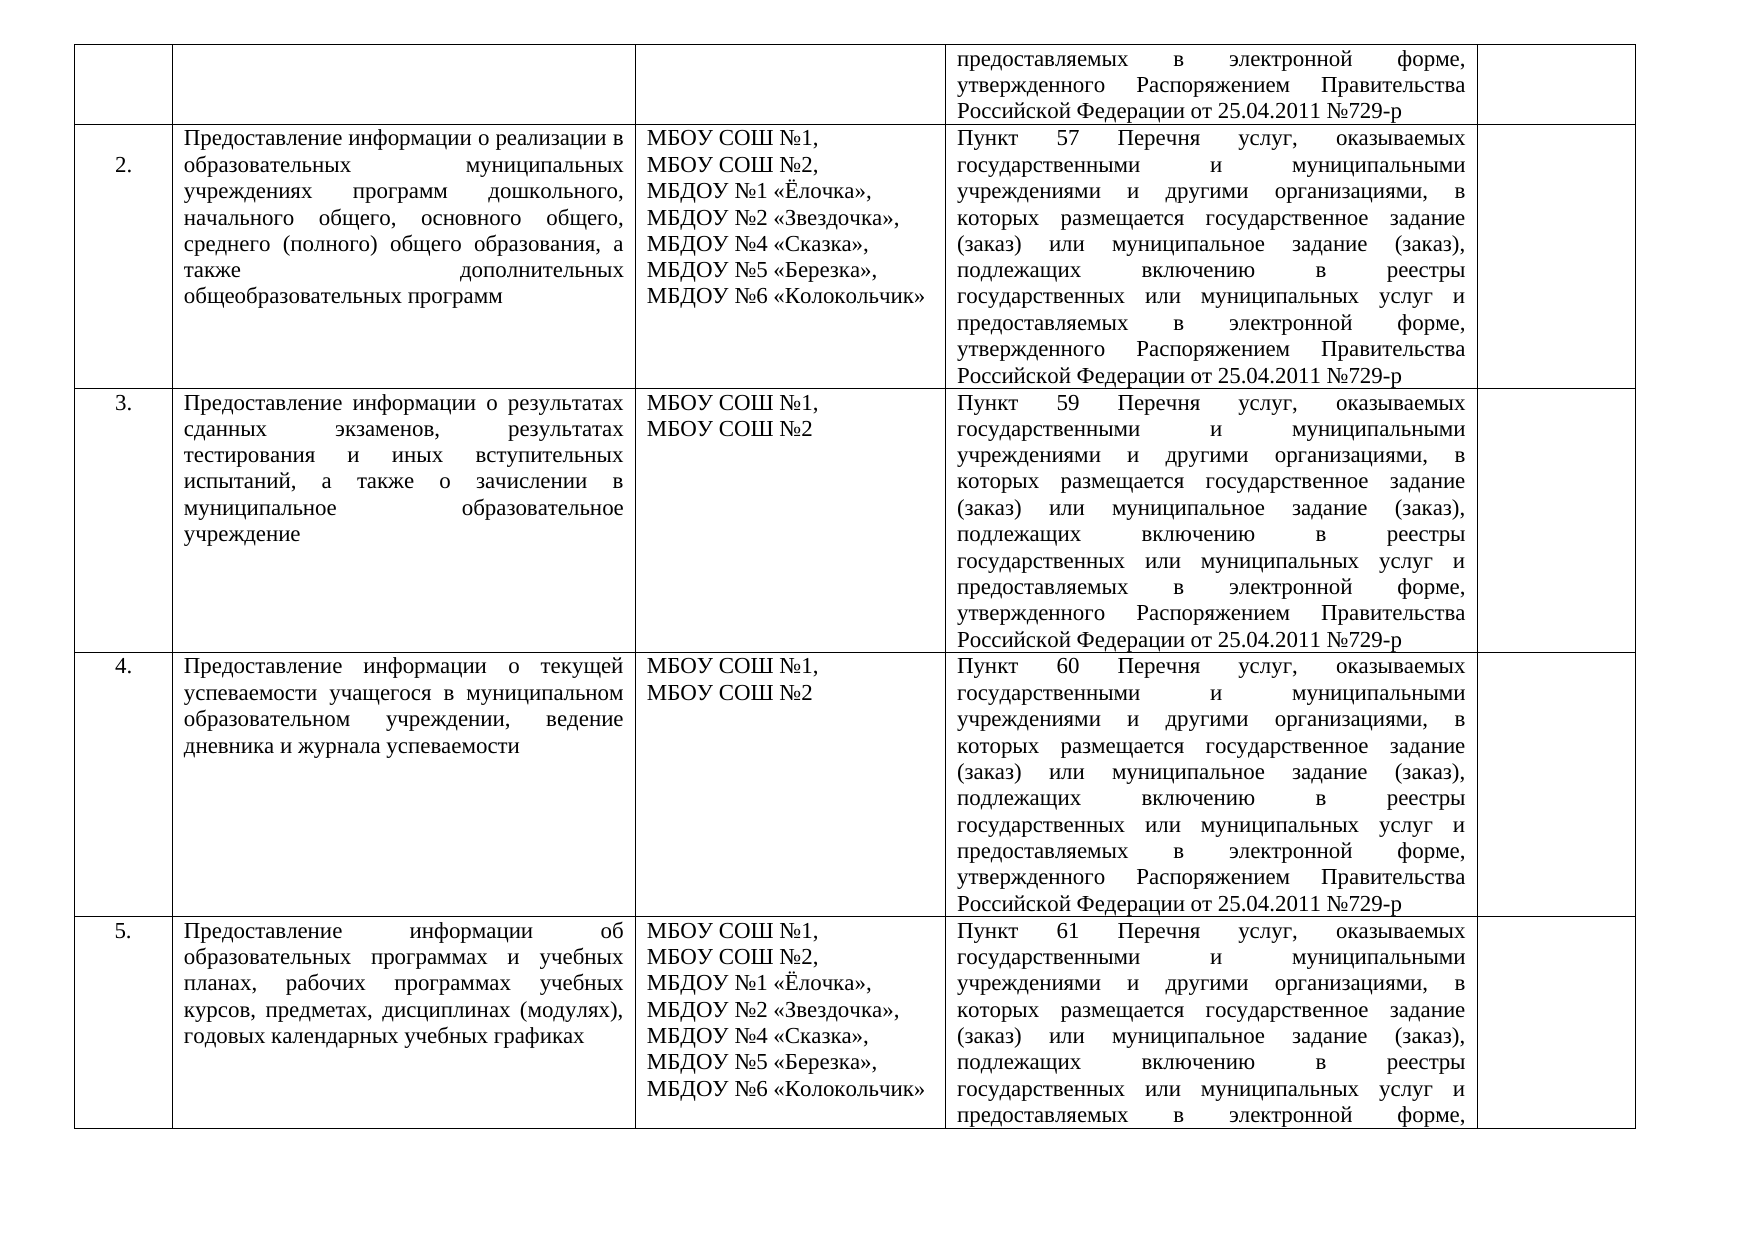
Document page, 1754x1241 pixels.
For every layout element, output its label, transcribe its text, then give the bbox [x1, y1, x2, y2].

table_cell Предоставление информации о текущей успеваемости учащегося в муниципальном образовательном учреждении, ведение дневника и журнала успеваемости [173, 653, 635, 916]
table_cell 5. [75, 917, 172, 1127]
table_cell [1478, 653, 1635, 916]
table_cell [173, 917, 635, 1127]
table_cell МБОУ СОШ №1, МБОУ СОШ №2, МБДОУ №1 «Ёлочка», МБДОУ №2 «Звездочка», МБДОУ №4 «Сказка», МБДОУ №5 «Березка», МБДОУ №6 «Колокольчик» [636, 125, 945, 388]
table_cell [946, 917, 1477, 1127]
table_cell 3. [75, 389, 172, 652]
table_cell [1478, 389, 1635, 652]
table_cell Пункт 60 Перечня услуг, оказываемых государственными и муниципальными учреждениями и другими организациями, в которых размещается государственное задание (заказ) или муниципальное задание (заказ), подлежащих включению в реестры государственных или муниципальных услуг и предоставляемых в электронной форме, утвержденного Распоряжением Правительства Российской Федерации от 25.04.2011 №729-р [946, 653, 1477, 916]
table_cell 2. [75, 125, 172, 388]
table_cell МБОУ СОШ №1, МБОУ СОШ №2 [636, 653, 945, 916]
table_cell Пункт 57 Перечня услуг, оказываемых государственными и муниципальными учреждениями и другими организациями, в которых размещается государственное задание (заказ) или муниципальное задание (заказ), подлежащих включению в реестры государственных или муниципальных услуг и предоставляемых в электронной форме, утвержденного Распоряжением Правительства Российской Федерации от 25.04.2011 №729-р [946, 125, 1477, 388]
table_cell МБОУ СОШ №1, МБОУ СОШ №2 [636, 389, 945, 652]
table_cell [636, 45, 945, 124]
table_cell 1. [75, 45, 172, 124]
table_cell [636, 917, 945, 1127]
table_cell [1478, 917, 1635, 1127]
table_cell Предоставление информации о реализации в образовательных муниципальных учреждениях программ дошкольного, начального общего, основного общего, среднего (полного) общего образования, а также дополнительных общеобразовательных программ [173, 125, 635, 388]
table_cell [1478, 125, 1635, 388]
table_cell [946, 45, 1477, 124]
table_cell 4. [75, 653, 172, 916]
table_cell [1478, 45, 1635, 124]
table_cell Пункт 59 Перечня услуг, оказываемых государственными и муниципальными учреждениями и другими организациями, в которых размещается государственное задание (заказ) или муниципальное задание (заказ), подлежащих включению в реестры государственных или муниципальных услуг и предоставляемых в электронной форме, утвержденного Распоряжением Правительства Российской Федерации от 25.04.2011 №729-р [946, 389, 1477, 652]
table_cell Предоставление информации о результатах сданных экзаменов, результатах тестирования и иных вступительных испытаний, а также о зачислении в муниципальное образовательное учреждение [173, 389, 635, 652]
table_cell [173, 45, 635, 124]
